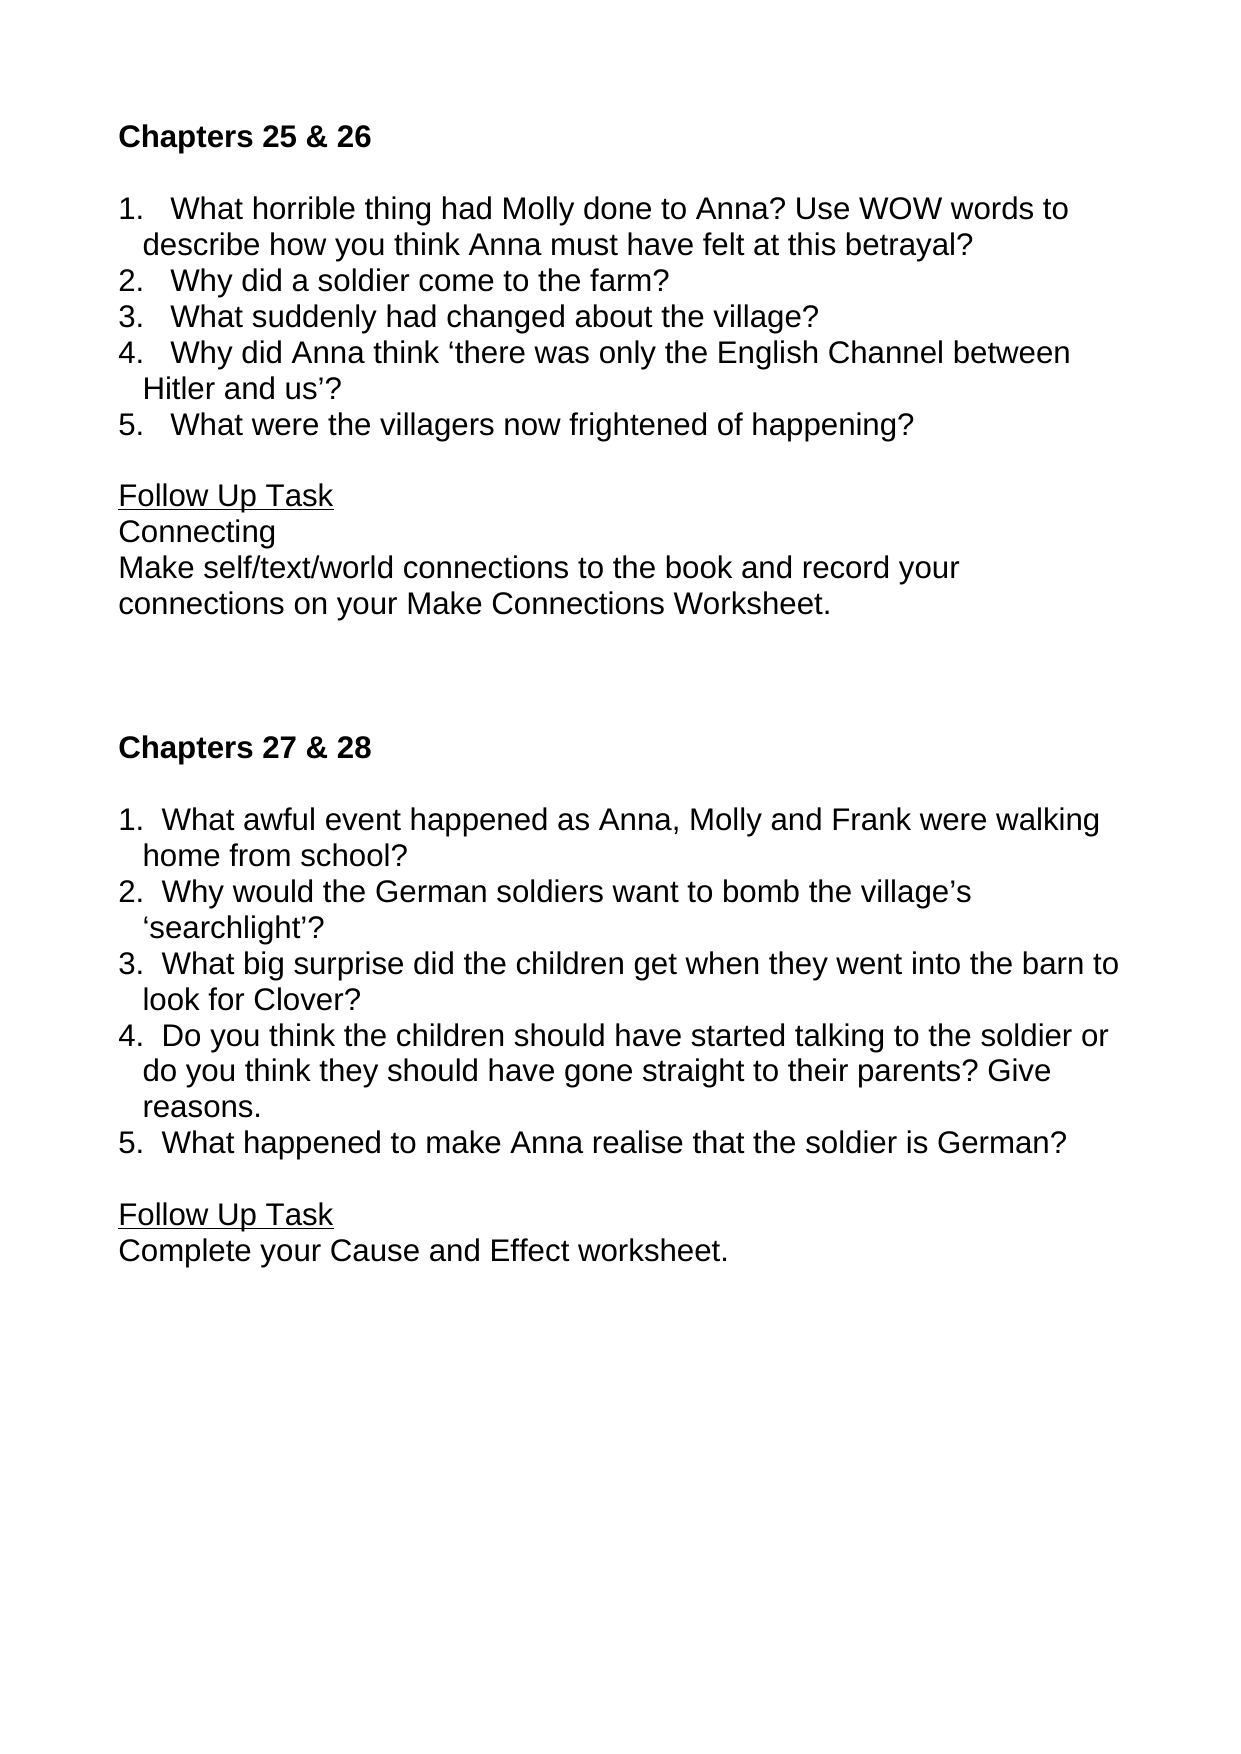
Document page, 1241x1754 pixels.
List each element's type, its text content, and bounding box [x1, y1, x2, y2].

text Follow Up Task [118, 477, 1122, 513]
text Chapters 25 & 26 [118, 118, 1122, 154]
list What awful event happened as Anna, Molly and Frank were walking home from school? [118, 801, 1122, 873]
list Why did Anna think ‘there was only the English Channel between Hitler and us’? [118, 334, 1122, 406]
text Complete your Cause and Effect worksheet. [118, 1232, 1122, 1268]
list What happened to make Anna realise that the soldier is German? [118, 1124, 1122, 1160]
list What were the villagers now frightened of happening? [118, 406, 1122, 442]
text Chapters 27 & 28 [118, 729, 1122, 765]
text Connecting [118, 513, 1122, 549]
text Make self/text/world connections to the book and record your connections on your Make Connections Worksheet. [118, 549, 1122, 621]
list What big surprise did the children get when they went into the barn to look for Clover? [118, 945, 1122, 1017]
list What suddenly had changed about the village? [118, 298, 1122, 334]
list Why would the German soldiers want to bomb the village’s ‘searchlight’? [118, 873, 1122, 945]
text Follow Up Task [118, 1196, 1122, 1232]
list What horrible thing had Molly done to Anna? Use WOW words to describe how you think Anna must have felt at this betrayal? [118, 190, 1122, 262]
list Do you think the children should have started talking to the soldier or do you think they should have gone straight to their parents? Give reasons. [118, 1017, 1122, 1124]
list Why did a soldier come to the farm? [118, 262, 1122, 298]
